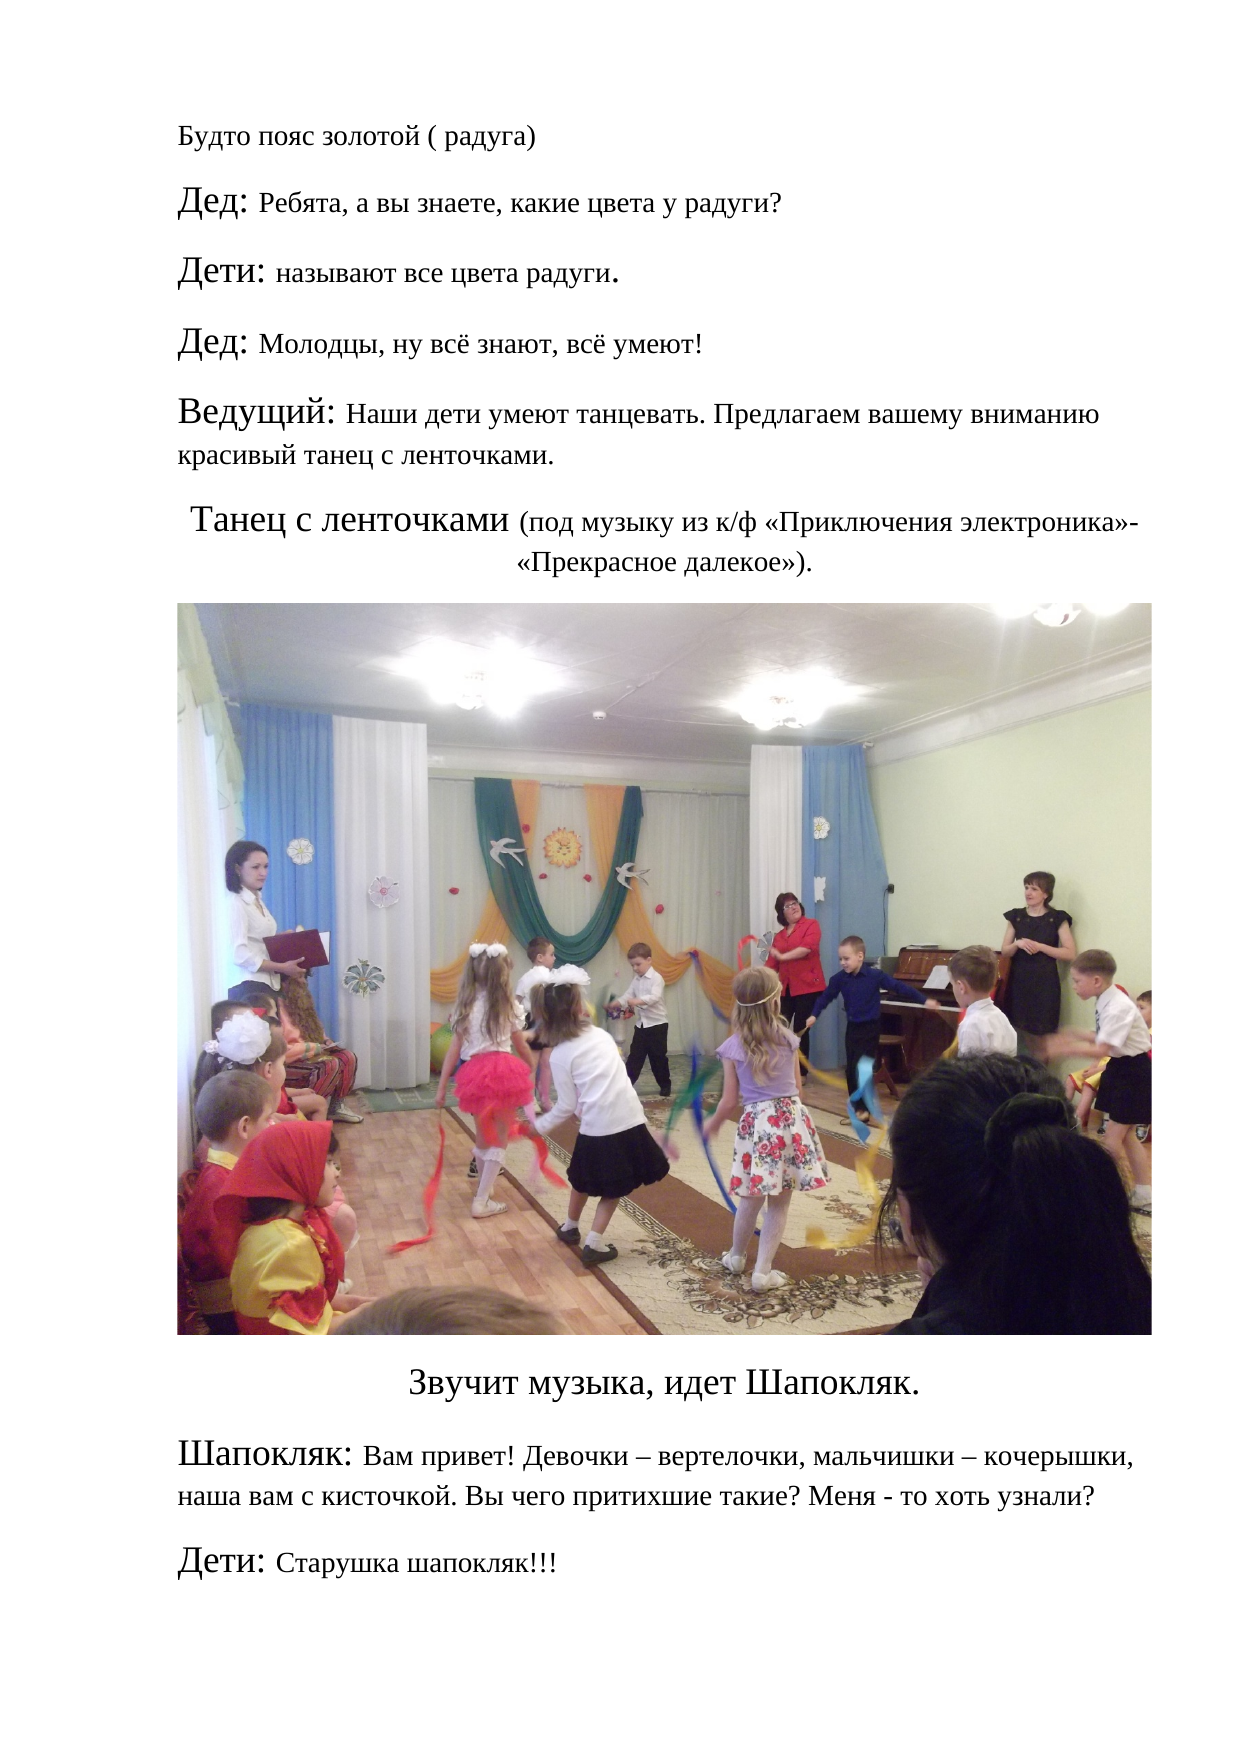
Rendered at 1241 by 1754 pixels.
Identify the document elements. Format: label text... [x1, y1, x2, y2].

text Ведущий: Наши дети умеют танцевать. Предлагаем вашему вниманию красивый танец с ленточками. [177, 389, 1152, 470]
text Дети: называют все цвета радуги. [177, 248, 1152, 291]
text Звучит музыка, идет Шапокляк. [177, 1360, 1152, 1403]
text Дети: Старушка шапокляк!!! [177, 1538, 1152, 1581]
text Дед: Молодцы, ну всё знают, всё умеют! [177, 318, 1152, 361]
text Танец с ленточками (под музыку из к/ф «Приключения электроника»- «Прекрасное далекое»). [177, 496, 1152, 578]
text Будто пояс золотой ( радуга) [177, 118, 1152, 152]
text Шапокляк: Вам привет! Девочки – вертелочки, мальчишки – кочерышки, наша вам с кисточкой. Вы чего притихшие такие? Меня - то хоть узнали? [177, 1430, 1152, 1512]
picture [177, 603, 1152, 1335]
text Дед: Ребята, а вы знаете, какие цвета у радуги? [177, 177, 1152, 221]
